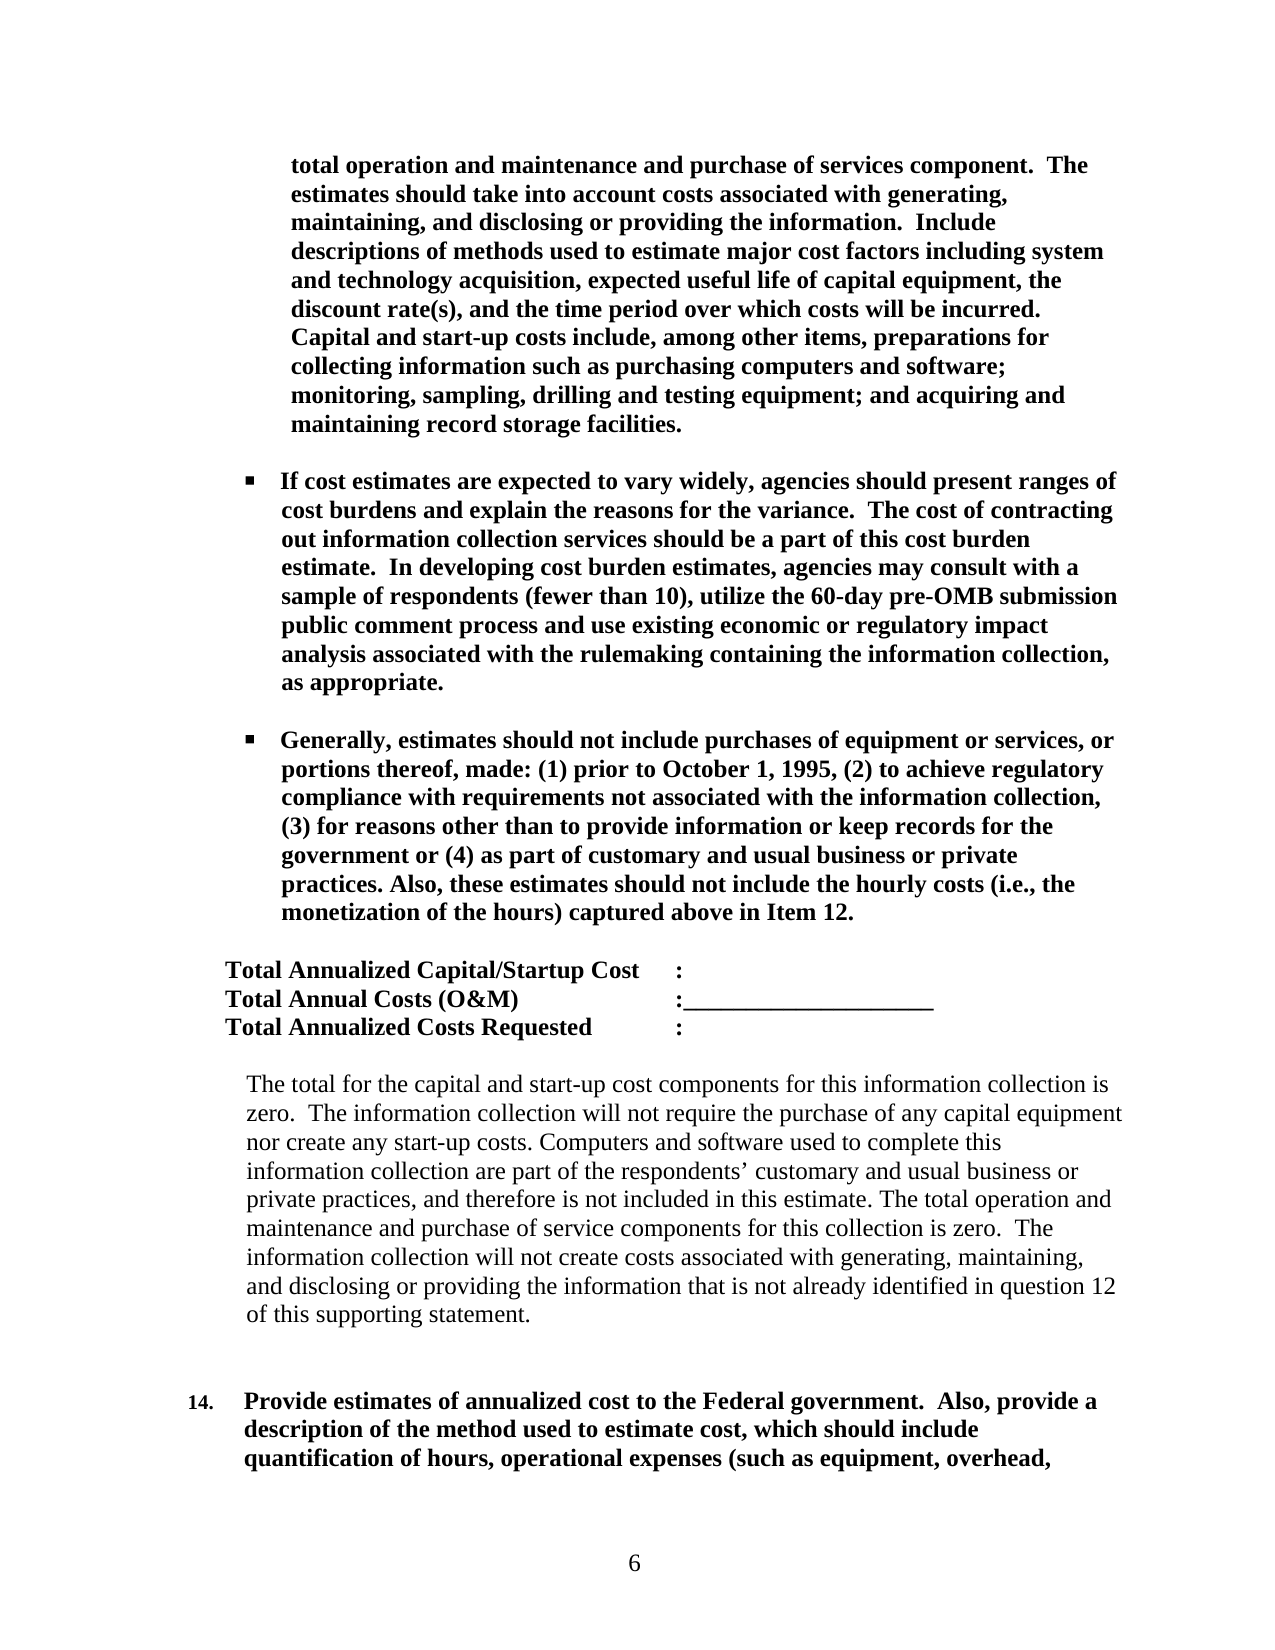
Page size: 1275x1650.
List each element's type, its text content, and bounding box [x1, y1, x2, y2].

text Total Annualized Capital/Startup Cost : [150, 955, 1125, 984]
list Generally, estimates should not include purchases of equipment or services, or portions thereof, made: (1) prior to October 1, 1995, (2) to achieve regulatory compliance with requirements not associated with the information collection, (3) for reasons other than to provide information or keep records for the government or (4) as part of customary and usual business or private practices. Also, these estimates should not include the hourly costs (i.e., the monetization of the hours) captured above in Item 12. [244, 725, 1125, 926]
text The total for the capital and start-up cost components for this information collection is zero. The information collection will not require the purchase of any capital equipment nor create any start-up costs. Computers and software used to complete this information collection are part of the respondents’ customary and usual business or private practices, and therefore is not included in this estimate. The total operation and maintenance and purchase of service components for this collection is zero. The information collection will not create costs associated with generating, maintaining, and disclosing or providing the information that is not already identified in question 12 of this supporting statement. [150, 1069, 1125, 1328]
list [244, 150, 1125, 437]
list If cost estimates are expected to vary widely, agencies should present ranges of cost burdens and explain the reasons for the variance. The cost of contracting out information collection services should be a part of this cost burden estimate. In developing cost burden estimates, agencies may consult with a sample of respondents (fewer than 10), utilize the 60-day pre-OMB submission public comment process and use existing economic or regulatory impact analysis associated with the rulemaking containing the information collection, as appropriate. [244, 466, 1125, 696]
text Total Annual Costs (O&M) :____________________ [150, 984, 1125, 1012]
text Total Annualized Costs Requested : [150, 1012, 1125, 1041]
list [187, 1386, 1125, 1472]
